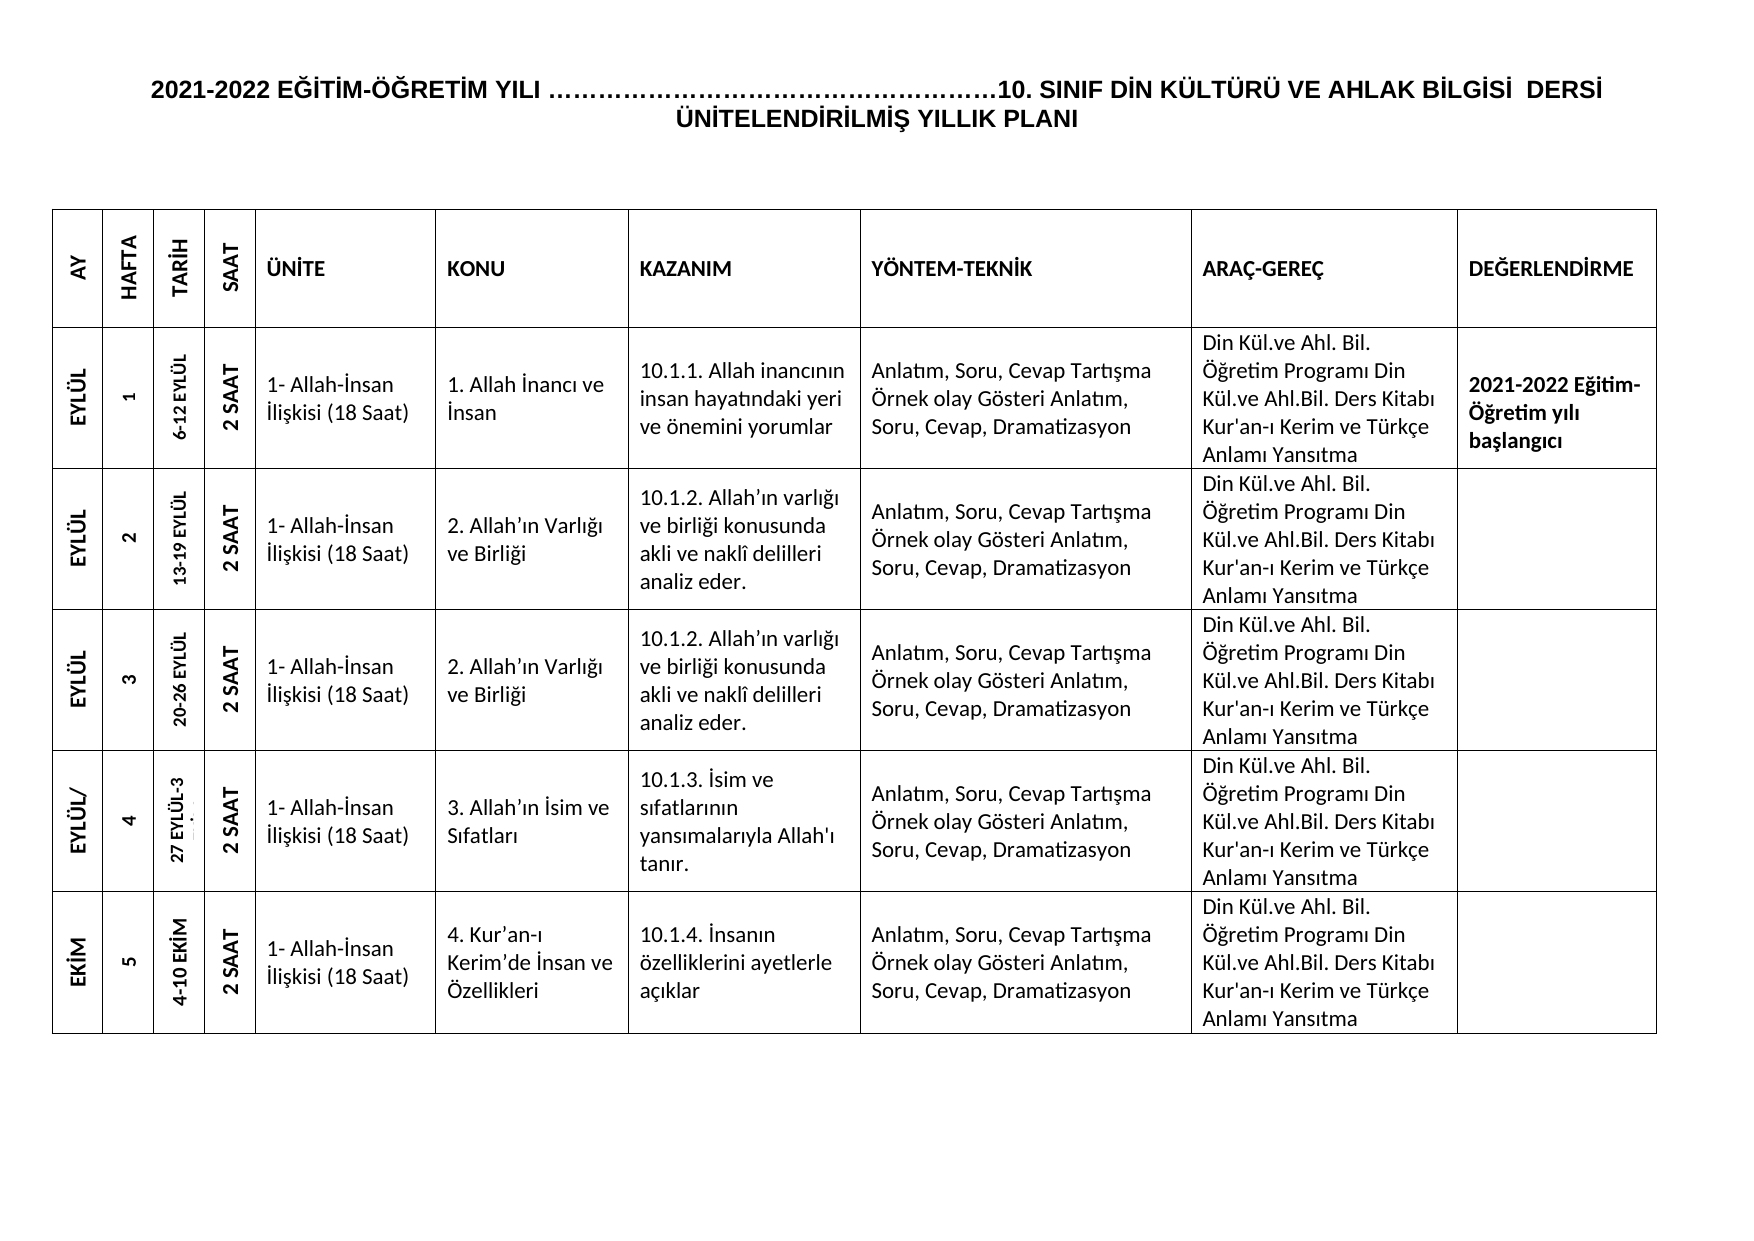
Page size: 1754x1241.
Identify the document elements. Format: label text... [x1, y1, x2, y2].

table_cell Din Kül.ve Ahl. Bil. Öğretim Programı Din Kül.ve Ahl.Bil. Ders Kitabı Kur'an-ı Kerim ve Türkçe Anlamı Yansıtma [1192, 610, 1457, 750]
table_cell 3 [103, 610, 153, 750]
table_cell 13-19 EYLÜL [154, 469, 204, 609]
table_cell 1. Allah İnancı ve İnsan [436, 328, 628, 468]
table_cell 2 SAAT [205, 610, 255, 750]
table_cell Anlatım, Soru, Cevap Tartışma Örnek olay Gösteri Anlatım, Soru, Cevap, Dramatizasyon [861, 751, 1191, 891]
table_cell Anlatım, Soru, Cevap Tartışma Örnek olay Gösteri Anlatım, Soru, Cevap, Dramatizasyon [861, 892, 1191, 1032]
table_header ARAÇ-GEREÇ [1192, 210, 1457, 327]
table_cell Din Kül.ve Ahl. Bil. Öğretim Programı Din Kül.ve Ahl.Bil. Ders Kitabı Kur'an-ı Kerim ve Türkçe Anlamı Yansıtma [1192, 751, 1457, 891]
table_cell 2 SAAT [205, 751, 255, 891]
table_cell Anlatım, Soru, Cevap Tartışma Örnek olay Gösteri Anlatım, Soru, Cevap, Dramatizasyon [861, 469, 1191, 609]
table_cell Anlatım, Soru, Cevap Tartışma Örnek olay Gösteri Anlatım, Soru, Cevap, Dramatizasyon [861, 328, 1191, 468]
table_cell 1 [103, 328, 153, 468]
table_cell 2021-2022 Eğitim-Öğretim yılı başlangıcı [1458, 328, 1656, 468]
table_header KAZANIM [629, 210, 860, 327]
table_cell Anlatım, Soru, Cevap Tartışma Örnek olay Gösteri Anlatım, Soru, Cevap, Dramatizasyon [861, 610, 1191, 750]
table_header DEĞERLENDİRME [1458, 210, 1656, 327]
table_cell 1- Allah-İnsan İlişkisi (18 Saat) [256, 751, 435, 891]
table_header TARİH [154, 210, 204, 327]
table_cell Din Kül.ve Ahl. Bil. Öğretim Programı Din Kül.ve Ahl.Bil. Ders Kitabı Kur'an-ı Kerim ve Türkçe Anlamı Yansıtma [1192, 892, 1457, 1032]
table_header HAFTA [103, 210, 153, 327]
table_cell 20-26 EYLÜL [154, 610, 204, 750]
text 2021-2022 EĞİTİM-ÖĞRETİM YILI ………………………………………………10. SINIF DİN KÜLTÜRÜ VE AHLAK BİLGİSİ DERSİ ÜNİTELENDİRİLMİŞ YILLIK PLANI [75, 75, 1679, 132]
table_cell 4. Kur’an-ı Kerim’de İnsan ve Özellikleri [436, 892, 628, 1032]
table_cell EYLÜL/EKİM [53, 751, 102, 891]
table_cell 5 [103, 892, 153, 1032]
table_cell 1- Allah-İnsan İlişkisi (18 Saat) [256, 328, 435, 468]
table_cell 2 [103, 469, 153, 609]
table_cell 2 SAAT [205, 469, 255, 609]
table_cell Din Kül.ve Ahl. Bil. Öğretim Programı Din Kül.ve Ahl.Bil. Ders Kitabı Kur'an-ı Kerim ve Türkçe Anlamı Yansıtma [1192, 328, 1457, 468]
table_cell [1458, 751, 1656, 891]
table_cell 1- Allah-İnsan İlişkisi (18 Saat) [256, 469, 435, 609]
table_cell EKİM [53, 892, 102, 1032]
table_cell 10.1.1. Allah inancının insan hayatındaki yeri ve önemini yorumlar [629, 328, 860, 468]
table_cell 10.1.3. İsim ve sıfatlarının yansımalarıyla Allah'ı tanır. [629, 751, 860, 891]
table_cell 6-12 EYLÜL [154, 328, 204, 468]
table_header ÜNİTE [256, 210, 435, 327]
table_cell EYLÜL [53, 328, 102, 468]
table_header YÖNTEM-TEKNİK [861, 210, 1191, 327]
table_cell 2. Allah’ın Varlığı ve Birliği [436, 469, 628, 609]
table_cell 10.1.2. Allah’ın varlığı ve birliği konusunda akli ve naklî delilleri analiz eder. [629, 610, 860, 750]
table_cell [1458, 469, 1656, 609]
table_cell 3. Allah’ın İsim ve Sıfatları [436, 751, 628, 891]
table_cell 4-10 EKİM [154, 892, 204, 1032]
table_cell EYLÜL [53, 469, 102, 609]
table_cell 10.1.4. İnsanın özelliklerini ayetlerle açıklar [629, 892, 860, 1032]
table_cell 1- Allah-İnsan İlişkisi (18 Saat) [256, 610, 435, 750]
table_cell 1- Allah-İnsan İlişkisi (18 Saat) [256, 892, 435, 1032]
table_cell [1458, 892, 1656, 1032]
table_header AY [53, 210, 102, 327]
table_cell 2. Allah’ın Varlığı ve Birliği [436, 610, 628, 750]
table_header KONU [436, 210, 628, 327]
table_cell 2 SAAT [205, 328, 255, 468]
table_cell [1458, 610, 1656, 750]
table_cell 2 SAAT [205, 892, 255, 1032]
table_cell EYLÜL [53, 610, 102, 750]
table_header SAAT [205, 210, 255, 327]
table_cell 10.1.2. Allah’ın varlığı ve birliği konusunda akli ve naklî delilleri analiz eder. [629, 469, 860, 609]
table_cell 4 [103, 751, 153, 891]
table_cell Din Kül.ve Ahl. Bil. Öğretim Programı Din Kül.ve Ahl.Bil. Ders Kitabı Kur'an-ı Kerim ve Türkçe Anlamı Yansıtma [1192, 469, 1457, 609]
table_cell 27 EYLÜL-3 EKİM [154, 751, 204, 891]
